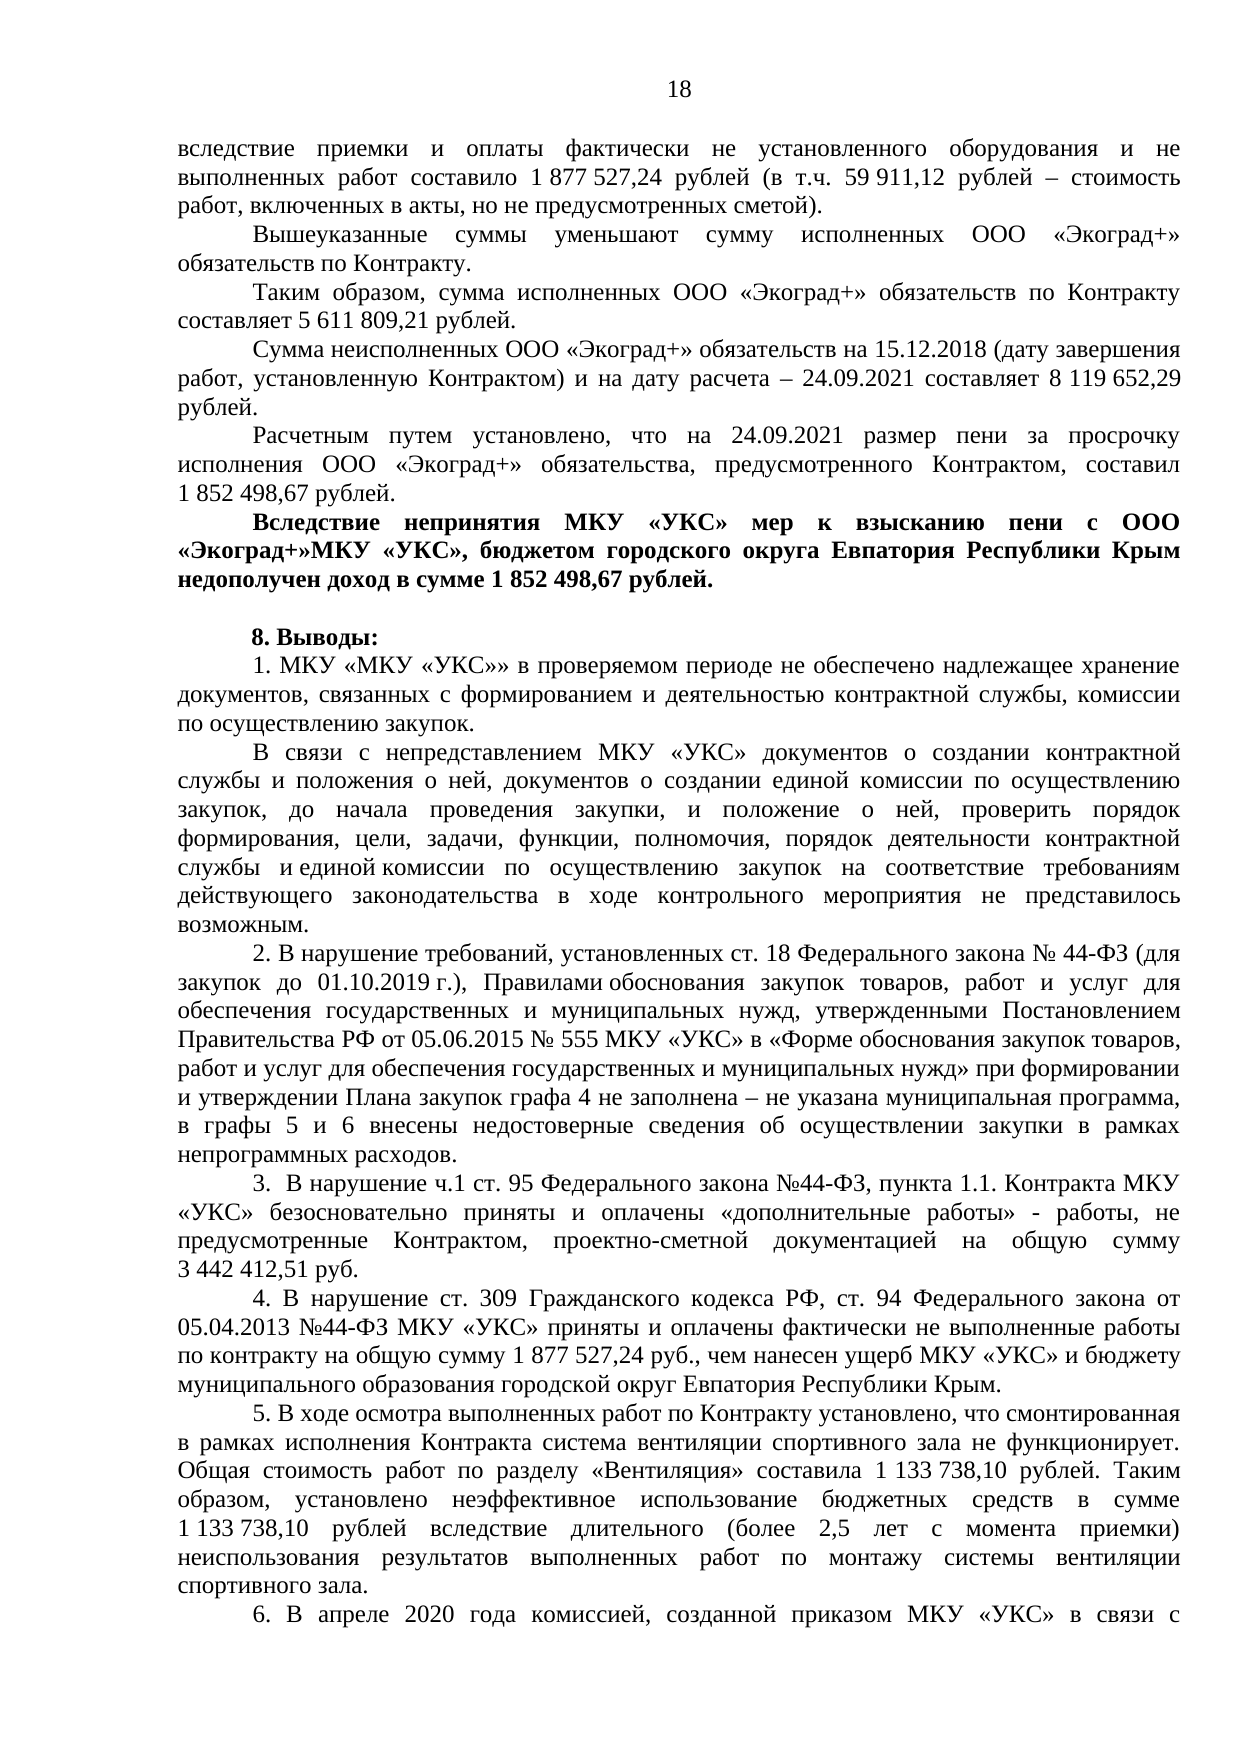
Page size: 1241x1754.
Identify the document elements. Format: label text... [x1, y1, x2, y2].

text Вследствие непринятия МКУ «УКС» мер к взысканию пени с ООО «Экоград+»МКУ «УКС», бюджетом городского округа Евпатория Республики Крым недополучен доход в сумме 1 852 498,67 рублей. [177, 507, 1181, 593]
text Таким образом, сумма исполненных ООО «Экоград+» обязательств по Контракту составляет 5 611 809,21 рублей. [177, 277, 1181, 334]
text Вышеуказанные суммы уменьшают сумму исполненных ООО «Экоград+» обязательств по Контракту. [177, 219, 1181, 277]
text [177, 133, 1181, 219]
text В связи с непредставлением МКУ «УКС» документов о создании контрактной службы и положения о ней, документов о создании единой комиссии по осуществлению закупок, до начала проведения закупки, и положение о ней, проверить порядок формирования, цели, задачи, функции, полномочия, порядок деятельности контрактной службы и единой комиссии по осуществлению закупок на соответствие требованиям действующего законодательства в ходе контрольного мероприятия не представилось возможным. [177, 737, 1181, 938]
text Сумма неисполненных ООО «Экоград+» обязательств на 15.12.2018 (дату завершения работ, установленную Контрактом) и на дату расчета – 24.09.2021 составляет 8 119 652,29 рублей. [177, 334, 1181, 420]
text 4. В нарушение ст. 309 Гражданского кодекса РФ, ст. 94 Федерального закона от 05.04.2013 №44-ФЗ МКУ «УКС» приняты и оплачены фактически не выполненные работы по контракту на общую сумму 1 877 527,24 руб., чем нанесен ущерб МКУ «УКС» и бюджету муниципального образования городской округ Евпатория Республики Крым. [177, 1283, 1181, 1398]
text 2. В нарушение требований, установленных ст. 18 Федерального закона № 44-ФЗ (для закупок до 01.10.2019 г.), Правилами обоснования закупок товаров, работ и услуг для обеспечения государственных и муниципальных нужд, утвержденными Постановлением Правительства РФ от 05.06.2015 № 555 МКУ «УКС» в «Форме обоснования закупок товаров, работ и услуг для обеспечения государственных и муниципальных нужд» при формировании и утверждении Плана закупок графа 4 не заполнена – не указана муниципальная программа, в графы 5 и 6 внесены недостоверные сведения об осуществлении закупки в рамках непрограммных расходов. [177, 938, 1181, 1168]
text Расчетным путем установлено, что на 24.09.2021 размер пени за просрочку исполнения ООО «Экоград+» обязательства, предусмотренного Контрактом, составил 1 852 498,67 рублей. [177, 420, 1181, 507]
text 1. МКУ «МКУ «УКС»» в проверяемом периоде не обеспечено надлежащее хранение документов, связанных с формированием и деятельностью контрактной службы, комиссии по осуществлению закупок. [177, 650, 1181, 737]
text 3. В нарушение ч.1 ст. 95 Федерального закона №44-ФЗ, пункта 1.1. Контракта МКУ «УКС» безосновательно приняты и оплачены «дополнительные работы» - работы, не предусмотренные Контрактом, проектно-сметной документацией на общую сумму 3 442 412,51 руб. [177, 1168, 1181, 1283]
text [177, 1599, 1181, 1628]
text 8. Выводы: [177, 622, 1181, 650]
text 5. В ходе осмотра выполненных работ по Контракту установлено, что смонтированная в рамках исполнения Контракта система вентиляции спортивного зала не функционирует. Общая стоимость работ по разделу «Вентиляция» составила 1 133 738,10 рублей. Таким образом, установлено неэффективное использование бюджетных средств в сумме 1 133 738,10 рублей вследствие длительного (более 2,5 лет с момента приемки) неиспользования результатов выполненных работ по монтажу системы вентиляции спортивного зала. [177, 1398, 1181, 1599]
